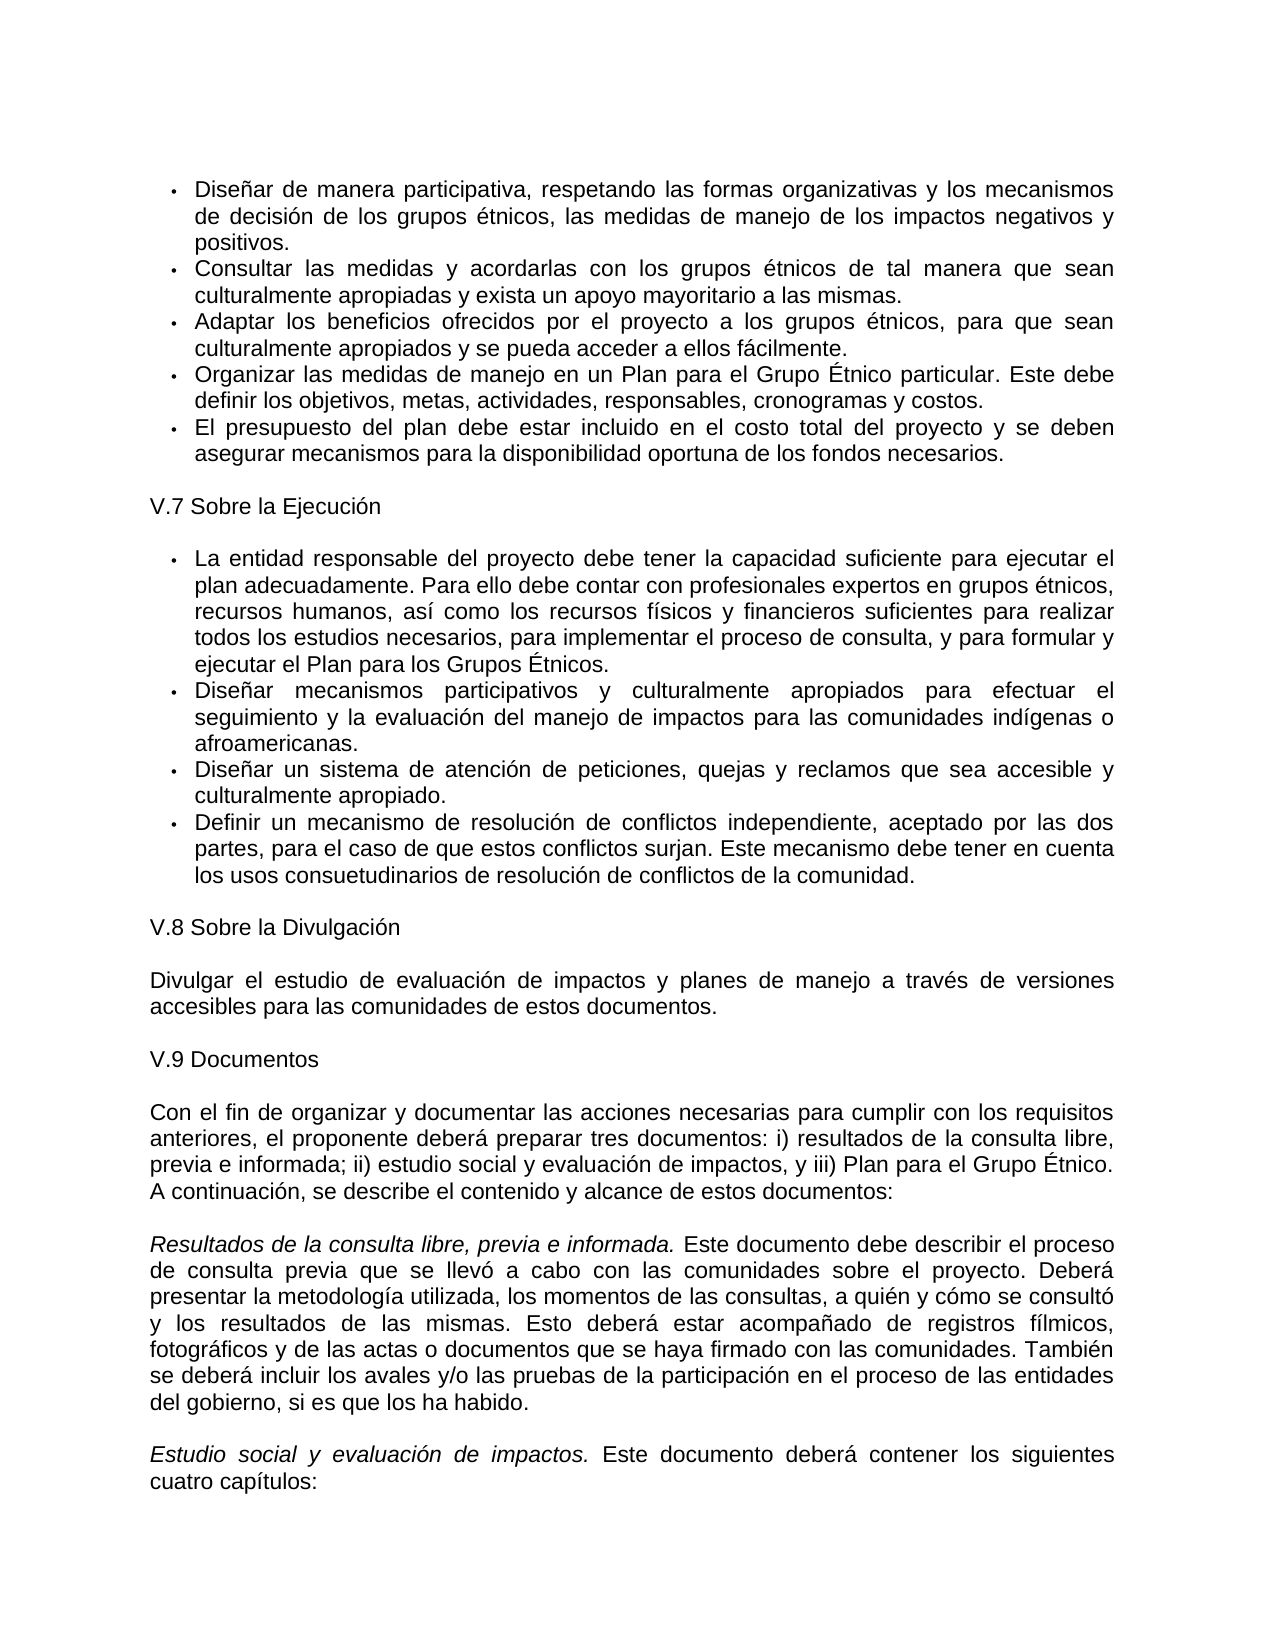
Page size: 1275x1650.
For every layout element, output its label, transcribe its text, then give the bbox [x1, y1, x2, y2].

text V.7 Sobre la Ejecución [149, 493, 1125, 519]
list Organizar las medidas de manejo en un Plan para el Grupo Étnico particular. Este debe definir los objetivos, metas, actividades, responsables, cronogramas y costos. [171, 361, 1115, 413]
text Resultados de la consulta libre, previa e informada. Este documento debe describir el proceso de consulta previa que se llevó a cabo con las comunidades sobre el proyecto. Deberá presentar la metodología utilizada, los momentos de las consultas, a quién y cómo se consultó y los resultados de las mismas. Esto deberá estar acompañado de registros fílmicos, fotográficos y de las actas o documentos que se haya firmado con las comunidades. También se deberá incluir los avales y/o las pruebas de la participación en el proceso de las entidades del gobierno, si es que los ha habido. [149, 1231, 1115, 1415]
text Estudio social y evaluación de impactos. Este documento deberá contener los siguientes cuatro capítulos: [149, 1441, 1115, 1494]
list Definir un mecanismo de resolución de conflictos independiente, aceptado por las dos partes, para el caso de que estos conflictos surjan. Este mecanismo debe tener en cuenta los usos consuetudinarios de resolución de conflictos de la comunidad. [171, 809, 1115, 888]
list Diseñar un sistema de atención de peticiones, quejas y reclamos que sea accesible y culturalmente apropiado. [171, 756, 1115, 809]
text Con el fin de organizar y documentar las acciones necesarias para cumplir con los requisitos anteriores, el proponente deberá preparar tres documentos: i) resultados de la consulta libre, previa e informada; ii) estudio social y evaluación de impactos, y iii) Plan para el Grupo Étnico. A continuación, se describe el contenido y alcance de estos documentos: [149, 1099, 1115, 1204]
text Divulgar el estudio de evaluación de impactos y planes de manejo a través de versiones accesibles para las comunidades de estos documentos. [149, 967, 1115, 1020]
list Adaptar los beneficios ofrecidos por el proyecto a los grupos étnicos, para que sean culturalmente apropiados y se pueda acceder a ellos fácilmente. [171, 308, 1115, 361]
list Consultar las medidas y acordarlas con los grupos étnicos de tal manera que sean culturalmente apropiadas y exista un apoyo mayoritario a las mismas. [171, 255, 1115, 308]
list Diseñar de manera participativa, respetando las formas organizativas y los mecanismos de decisión de los grupos étnicos, las medidas de manejo de los impactos negativos y positivos. [171, 176, 1115, 255]
text V.8 Sobre la Divulgación [149, 914, 1125, 941]
list El presupuesto del plan debe estar incluido en el costo total del proyecto y se deben asegurar mecanismos para la disponibilidad oportuna de los fondos necesarios. [171, 413, 1115, 466]
list La entidad responsable del proyecto debe tener la capacidad suficiente para ejecutar el plan adecuadamente. Para ello debe contar con profesionales expertos en grupos étnicos, recursos humanos, así como los recursos físicos y financieros suficientes para realizar todos los estudios necesarios, para implementar el proceso de consulta, y para formular y ejecutar el Plan para los Grupos Étnicos. [171, 545, 1115, 677]
list Diseñar mecanismos participativos y culturalmente apropiados para efectuar el seguimiento y la evaluación del manejo de impactos para las comunidades indígenas o afroamericanas. [171, 677, 1115, 756]
text V.9 Documentos [149, 1046, 1125, 1072]
